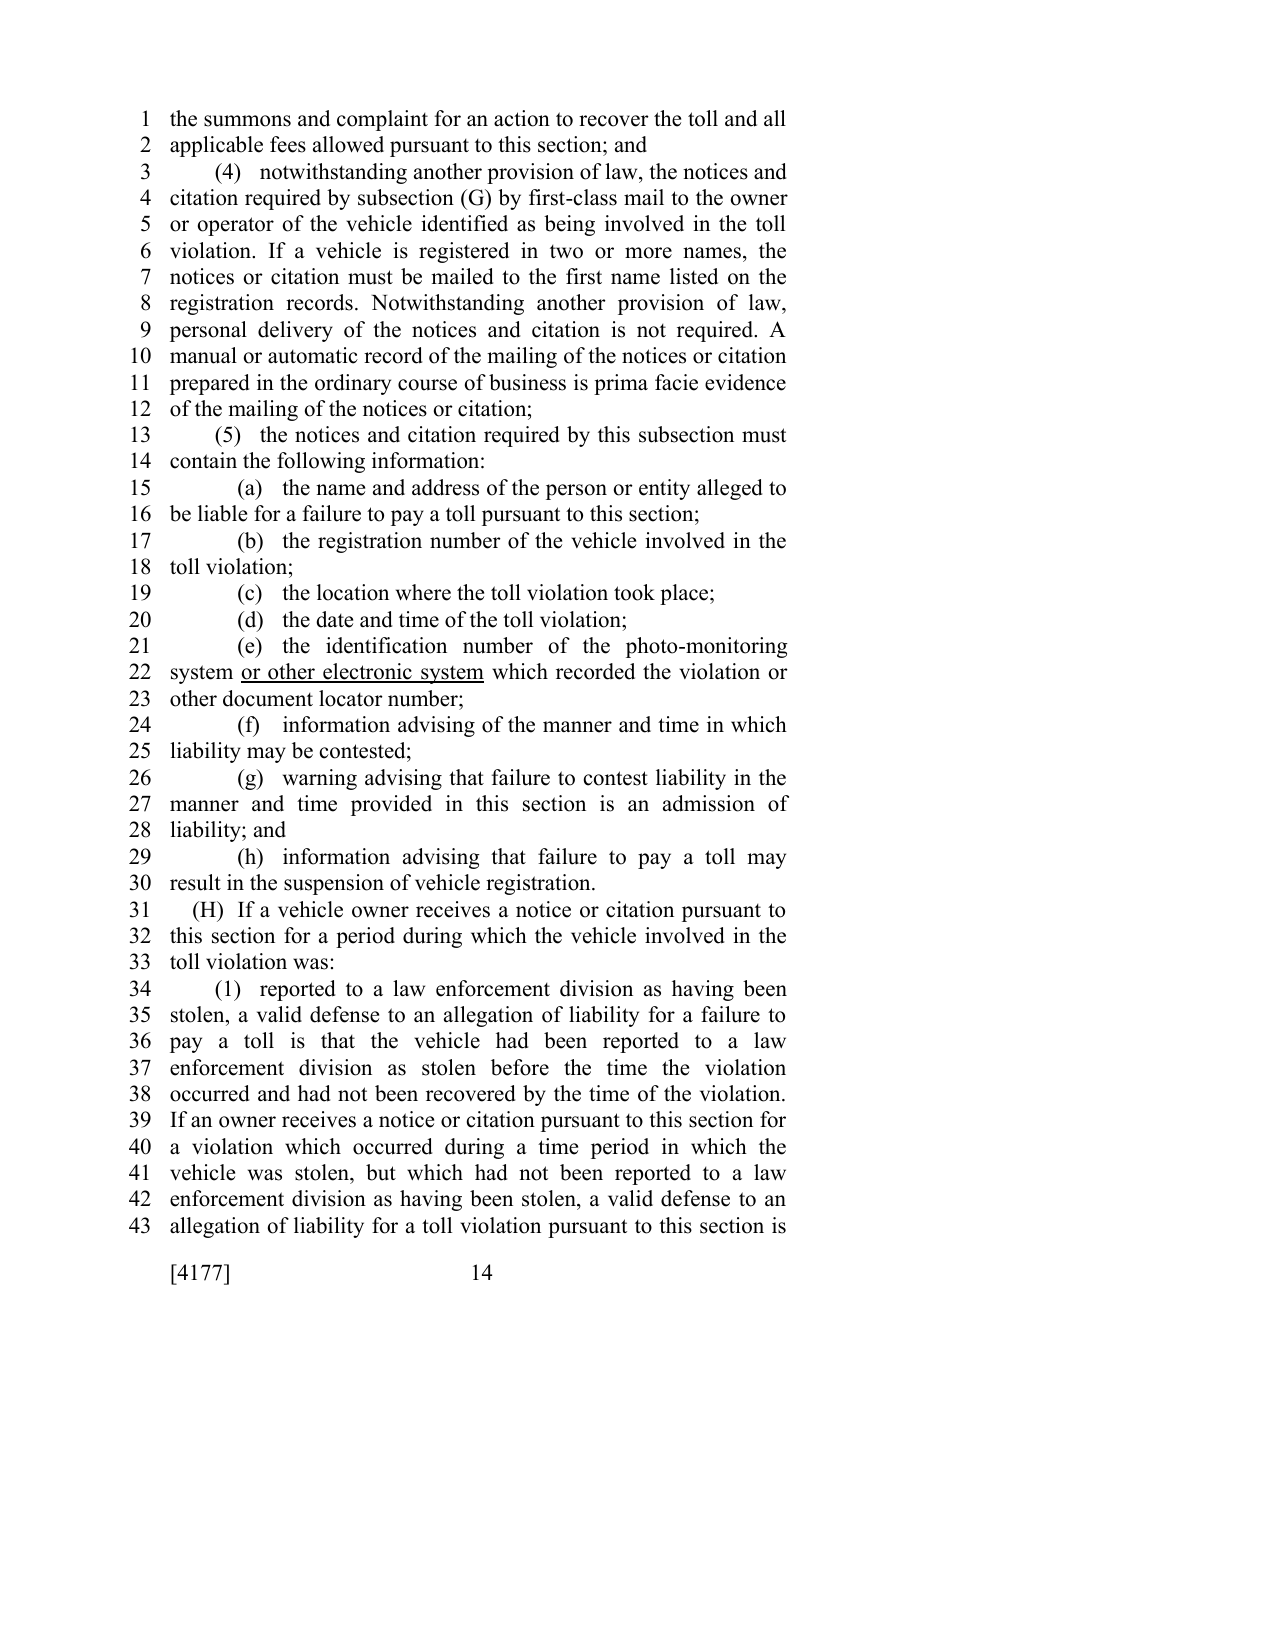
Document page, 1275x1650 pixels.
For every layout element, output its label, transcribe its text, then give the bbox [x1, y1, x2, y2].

text (4) notwithstanding another provision of law, the notices and citation required by subsection (G) by first-class mail to the owner or operator of the vehicle identified as being involved in the toll violation. If a vehicle is registered in two or more names, the notices or citation must be mailed to the first name listed on the registration records. Notwithstanding another provision of law, personal delivery of the notices and citation is not required. A manual or automatic record of the mailing of the notices or citation prepared in the ordinary course of business is prima facie evidence of the mailing of the notices or citation; [169, 158, 787, 421]
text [169, 105, 787, 158]
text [169, 975, 787, 1238]
text (b) the registration number of the vehicle involved in the toll violation; [169, 527, 787, 579]
text (g) warning advising that failure to contest liability in the manner and time provided in this section is an admission of liability; and [169, 764, 787, 843]
text (f) information advising of the manner and time in which liability may be contested; [169, 711, 787, 764]
text (5) the notices and citation required by this subsection must contain the following information: [169, 421, 787, 474]
text (e) the identification number of the photo-monitoring system or other electronic system which recorded the violation or other document locator number; [169, 632, 787, 711]
text (d) the date and time of the toll violation; [169, 606, 787, 632]
text (a) the name and address of the person or entity alleged to be liable for a failure to pay a toll pursuant to this section; [169, 474, 787, 527]
text (h) information advising that failure to pay a toll may result in the suspension of vehicle registration. [169, 843, 787, 896]
text (H) If a vehicle owner receives a notice or citation pursuant to this section for a period during which the vehicle involved in the toll violation was: [169, 896, 787, 975]
text (c) the location where the toll violation took place; [169, 579, 787, 606]
